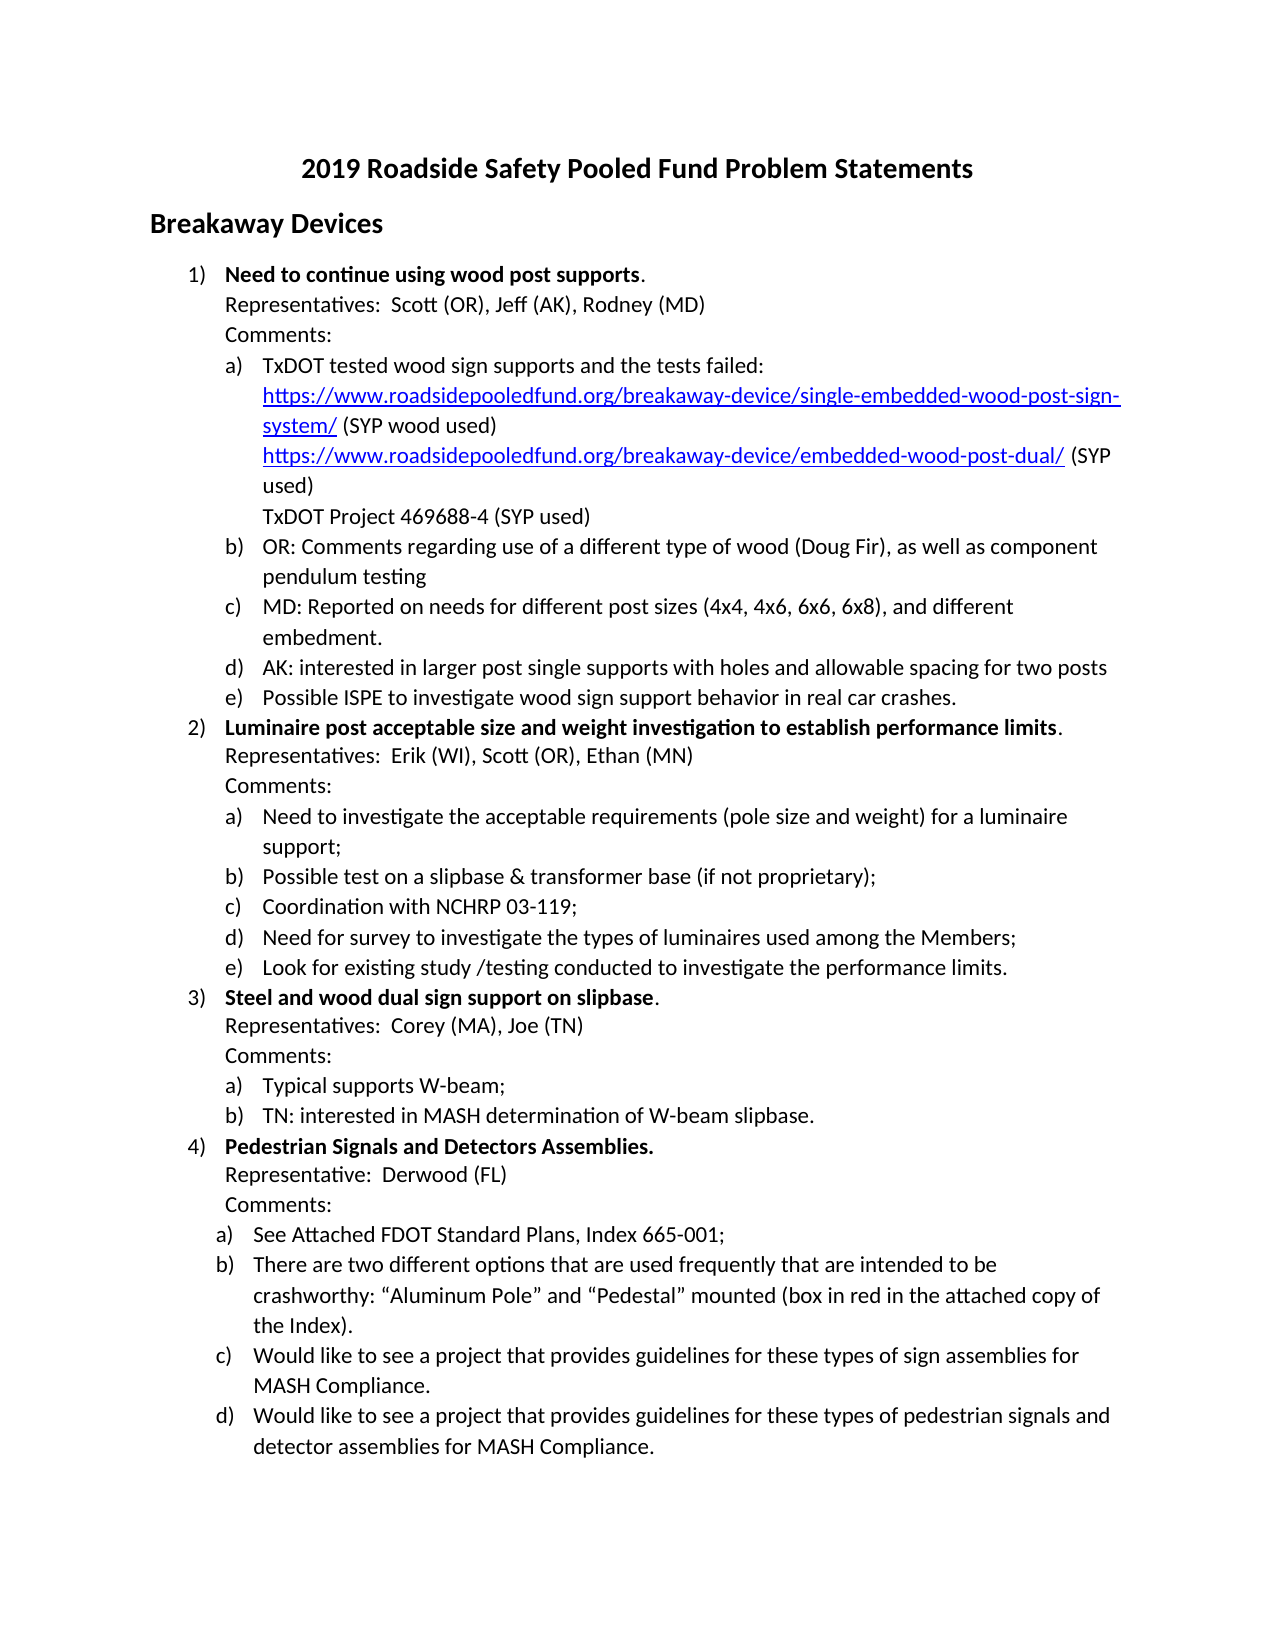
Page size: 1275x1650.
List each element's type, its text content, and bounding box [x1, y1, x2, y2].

text Breakaway Devices [150, 205, 1125, 241]
list Possible test on a slipbase & transformer base (if not proprietary); [225, 862, 1125, 890]
list Representatives: Corey (MA), Joe (TN) [225, 1011, 1125, 1039]
list Comments: [225, 321, 1125, 349]
list Representatives: Erik (WI), Scott (OR), Ethan (MN) [225, 741, 1125, 769]
list Luminaire post acceptable size and weight investigation to establish performance limits. [187, 713, 1125, 741]
list Representatives: Scott (OR), Jeff (AK), Rodney (MD) [225, 290, 1125, 318]
list Possible ISPE to investigate wood sign support behavior in real car crashes. [225, 683, 1125, 711]
list Would like to see a project that provides guidelines for these types of pedestrian signals and detector assemblies for MASH Compliance. [216, 1402, 1125, 1460]
list Need for survey to investigate the types of luminaires used among the Members; [225, 923, 1125, 951]
list See Attached FDOT Standard Plans, Index 665-001; [216, 1220, 1125, 1248]
list Representative: Derwood (FL) [225, 1160, 1125, 1188]
list OR: Comments regarding use of a different type of wood (Doug Fir), as well as component pendulum testing [225, 532, 1125, 590]
list Coordination with NCHRP 03-119; [225, 892, 1125, 920]
text 2019 Roadside Safety Pooled Fund Problem Statements [150, 150, 1125, 186]
list https://www.roadsidepooledfund.org/breakaway-device/embedded-wood-post-dual/ (SYP used) [262, 441, 1125, 500]
list TxDOT Project 469688-4 (SYP used) [262, 502, 1125, 530]
list Steel and wood dual sign support on slipbase. [187, 983, 1125, 1011]
list TN: interested in MASH determination of W-beam slipbase. [225, 1102, 1125, 1130]
list Look for existing study /testing conducted to investigate the performance limits. [225, 953, 1125, 981]
list https://www.roadsidepooledfund.org/breakaway-device/single-embedded-wood-post-sign-system/ (SYP wood used) [262, 381, 1125, 439]
list AK: interested in larger post single supports with holes and allowable spacing for two posts [225, 653, 1125, 681]
list TxDOT tested wood sign supports and the tests failed: [225, 351, 1125, 379]
list Comments: [225, 772, 1125, 799]
list Comments: [225, 1041, 1125, 1069]
list Typical supports W-beam; [225, 1071, 1125, 1099]
list MD: Reported on needs for different post sizes (4x4, 4x6, 6x6, 6x8), and different embedment. [225, 592, 1125, 651]
list Pedestrian Signals and Detectors Assemblies. [187, 1132, 1125, 1160]
list Need to investigate the acceptable requirements (pole size and weight) for a luminaire support; [225, 802, 1125, 860]
list Need to continue using wood post supports. [187, 260, 1125, 288]
list Would like to see a project that provides guidelines for these types of sign assemblies for MASH Compliance. [216, 1341, 1125, 1399]
list Comments: [225, 1190, 1125, 1218]
list There are two different options that are used frequently that are intended to be crashworthy: “Aluminum Pole” and “Pedestal” mounted (box in red in the attached copy of the Index). [216, 1251, 1125, 1339]
